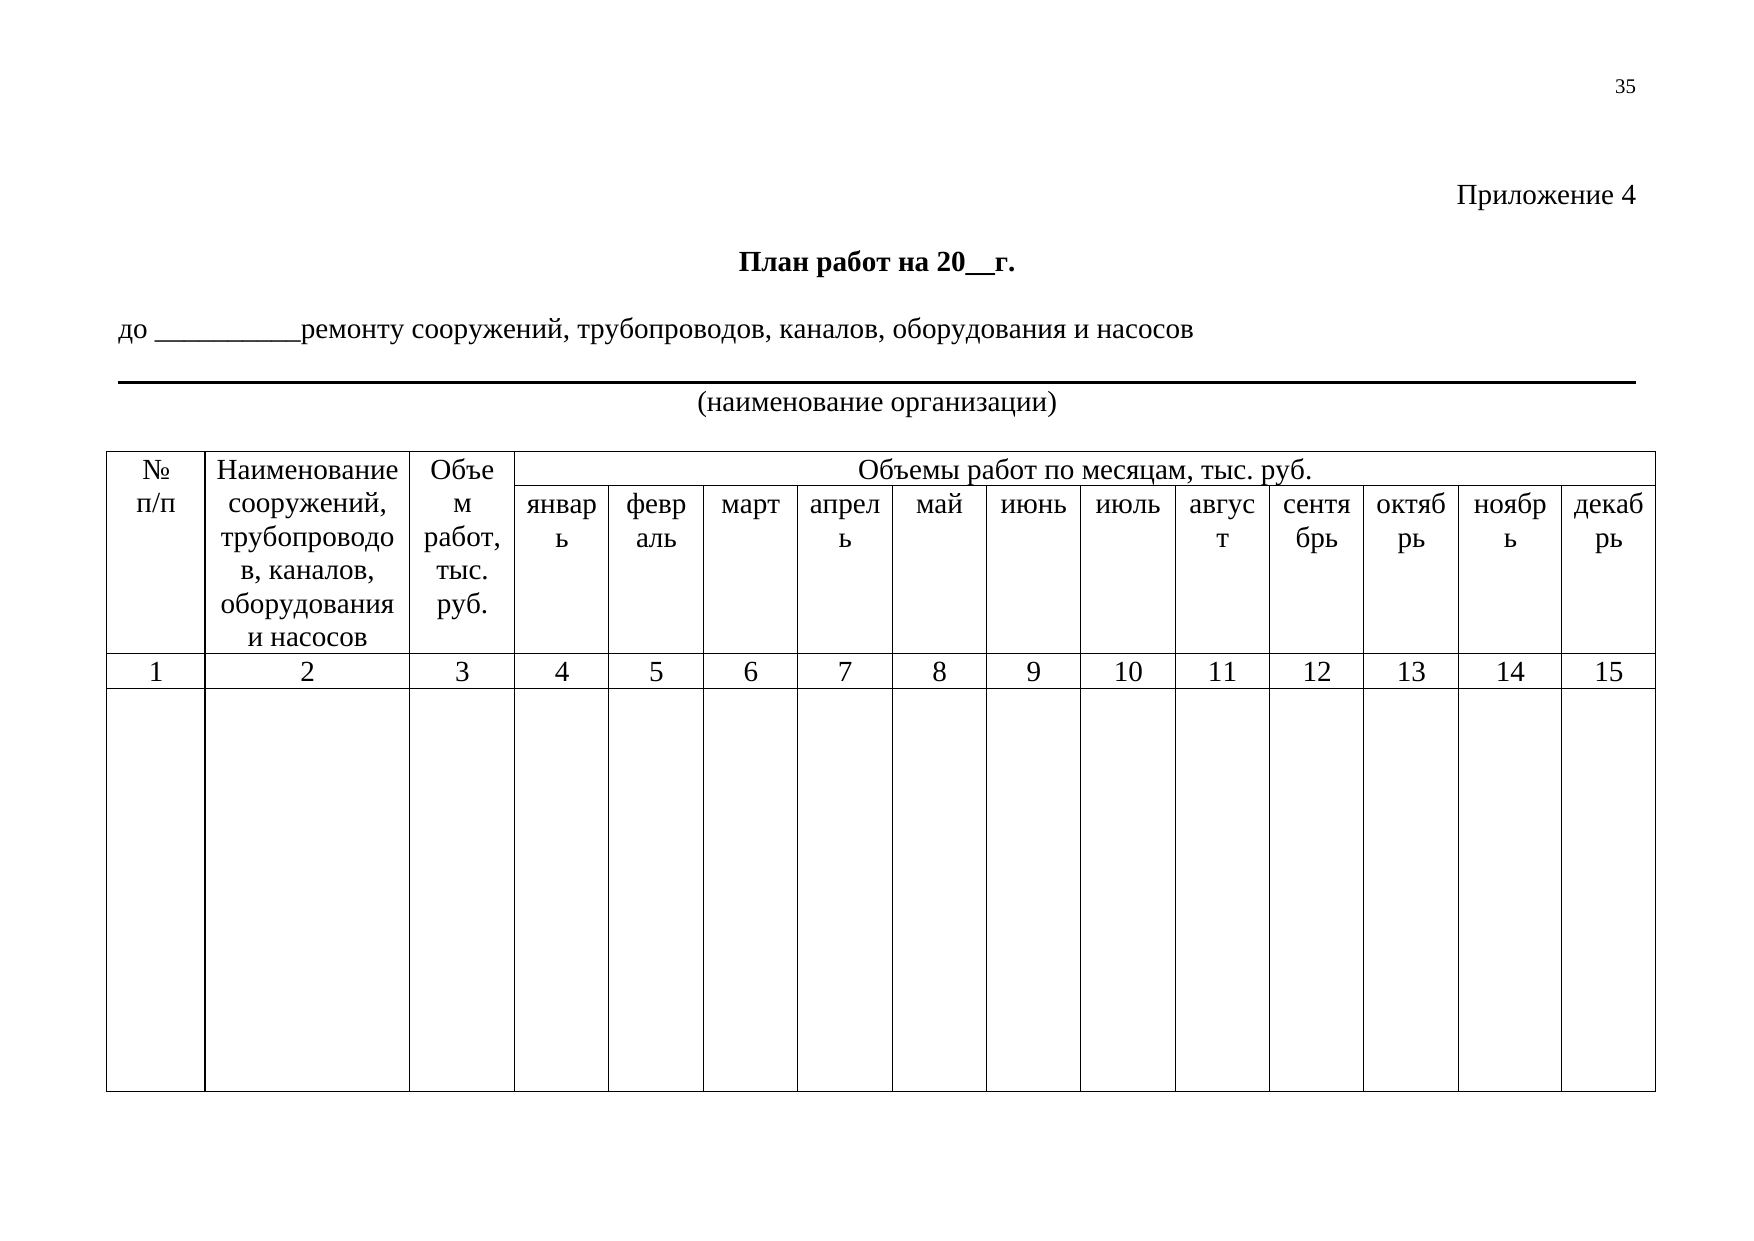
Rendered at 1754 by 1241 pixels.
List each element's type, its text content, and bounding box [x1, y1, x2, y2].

table_cell [798, 689, 892, 1091]
table_cell 5 [609, 654, 703, 688]
table_cell 7 [798, 654, 892, 688]
table_cell март [704, 486, 797, 653]
table_cell [987, 689, 1080, 1091]
table_cell [1364, 689, 1458, 1091]
table_cell июнь [987, 486, 1080, 653]
table_cell [1176, 689, 1269, 1091]
table_cell [893, 689, 986, 1091]
table_cell апрель [798, 486, 892, 653]
table_cell 1 [107, 654, 204, 688]
table_cell [107, 689, 204, 1091]
table_cell [1081, 689, 1175, 1091]
table_cell 8 [893, 654, 986, 688]
table_cell декабрь [1562, 486, 1655, 653]
table_cell май [893, 486, 986, 653]
text План работ на 20__г. [118, 244, 1636, 278]
table_cell 10 [1081, 654, 1175, 688]
table_cell [1562, 689, 1655, 1091]
table_cell октябрь [1364, 486, 1458, 653]
text (наименование организации) [118, 384, 1636, 417]
table_cell [206, 689, 409, 1091]
table_cell август [1176, 486, 1269, 653]
table_cell 14 [1459, 654, 1561, 688]
table_cell 11 [1176, 654, 1269, 688]
table_cell 3 [410, 654, 514, 688]
text до __________ремонту сооружений, трубопроводов, каналов, оборудования и насосов [118, 311, 1636, 345]
text Приложение 4 [118, 177, 1636, 211]
table_cell 6 [704, 654, 797, 688]
table_cell [1270, 689, 1363, 1091]
table_cell ноябрь [1459, 486, 1561, 653]
table_cell 15 [1562, 654, 1655, 688]
table_cell январь [515, 486, 608, 653]
table_cell [410, 689, 514, 1091]
table_cell 13 [1364, 654, 1458, 688]
table_header Объем работ, тыс. руб. [410, 452, 514, 653]
table_cell [609, 689, 703, 1091]
table_cell июль [1081, 486, 1175, 653]
table_cell 9 [987, 654, 1080, 688]
table_header № п/п [107, 452, 204, 653]
table_cell 2 [206, 654, 409, 688]
table_header Наименование сооружений, трубопроводов, каналов, оборудования и насосов [206, 452, 409, 653]
table_cell февраль [609, 486, 703, 653]
table_cell [515, 689, 608, 1091]
table_cell [1459, 689, 1561, 1091]
table_cell сентябрь [1270, 486, 1363, 653]
table_cell [704, 689, 797, 1091]
table_header Объемы работ по месяцам, тыс. руб. [515, 452, 1655, 485]
table_cell 4 [515, 654, 608, 688]
table_cell 12 [1270, 654, 1363, 688]
